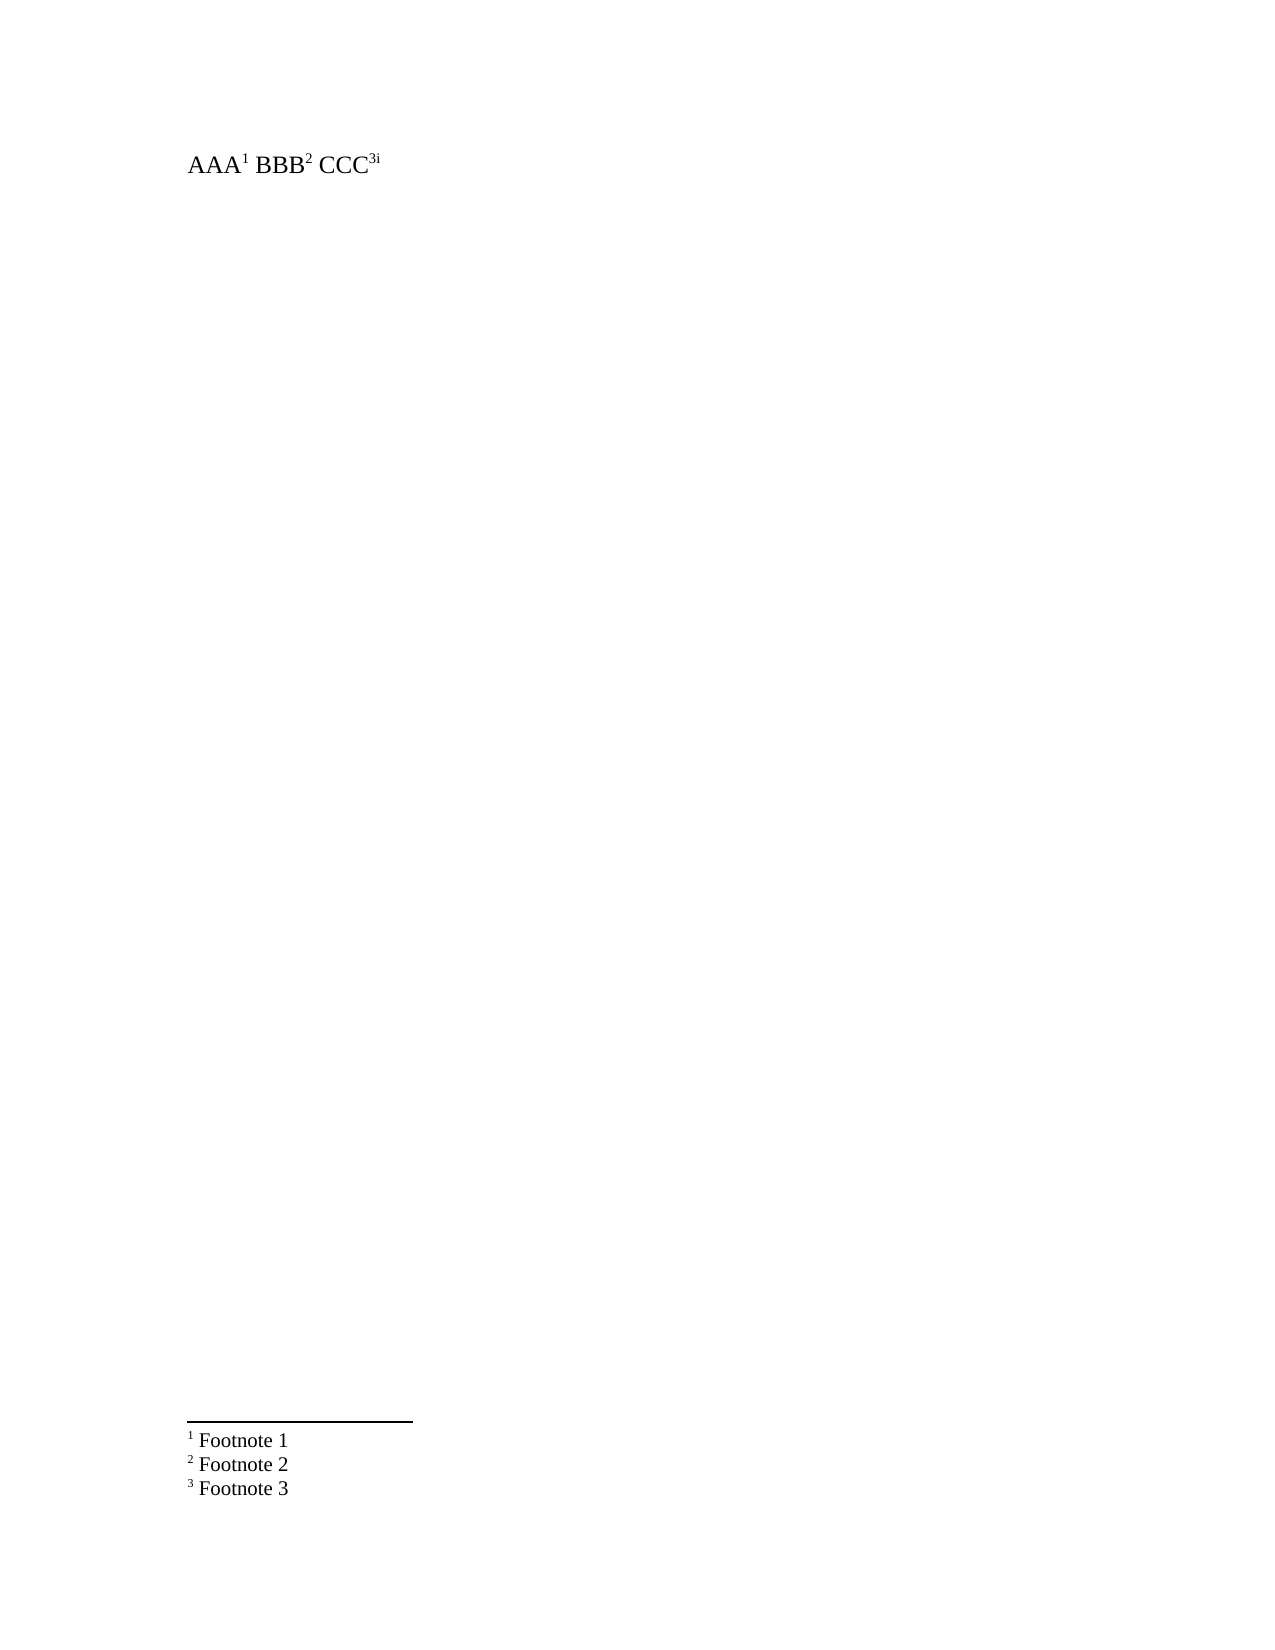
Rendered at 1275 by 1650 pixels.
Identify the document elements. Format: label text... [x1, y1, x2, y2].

text AAA BBB CCC [187, 150, 1087, 179]
